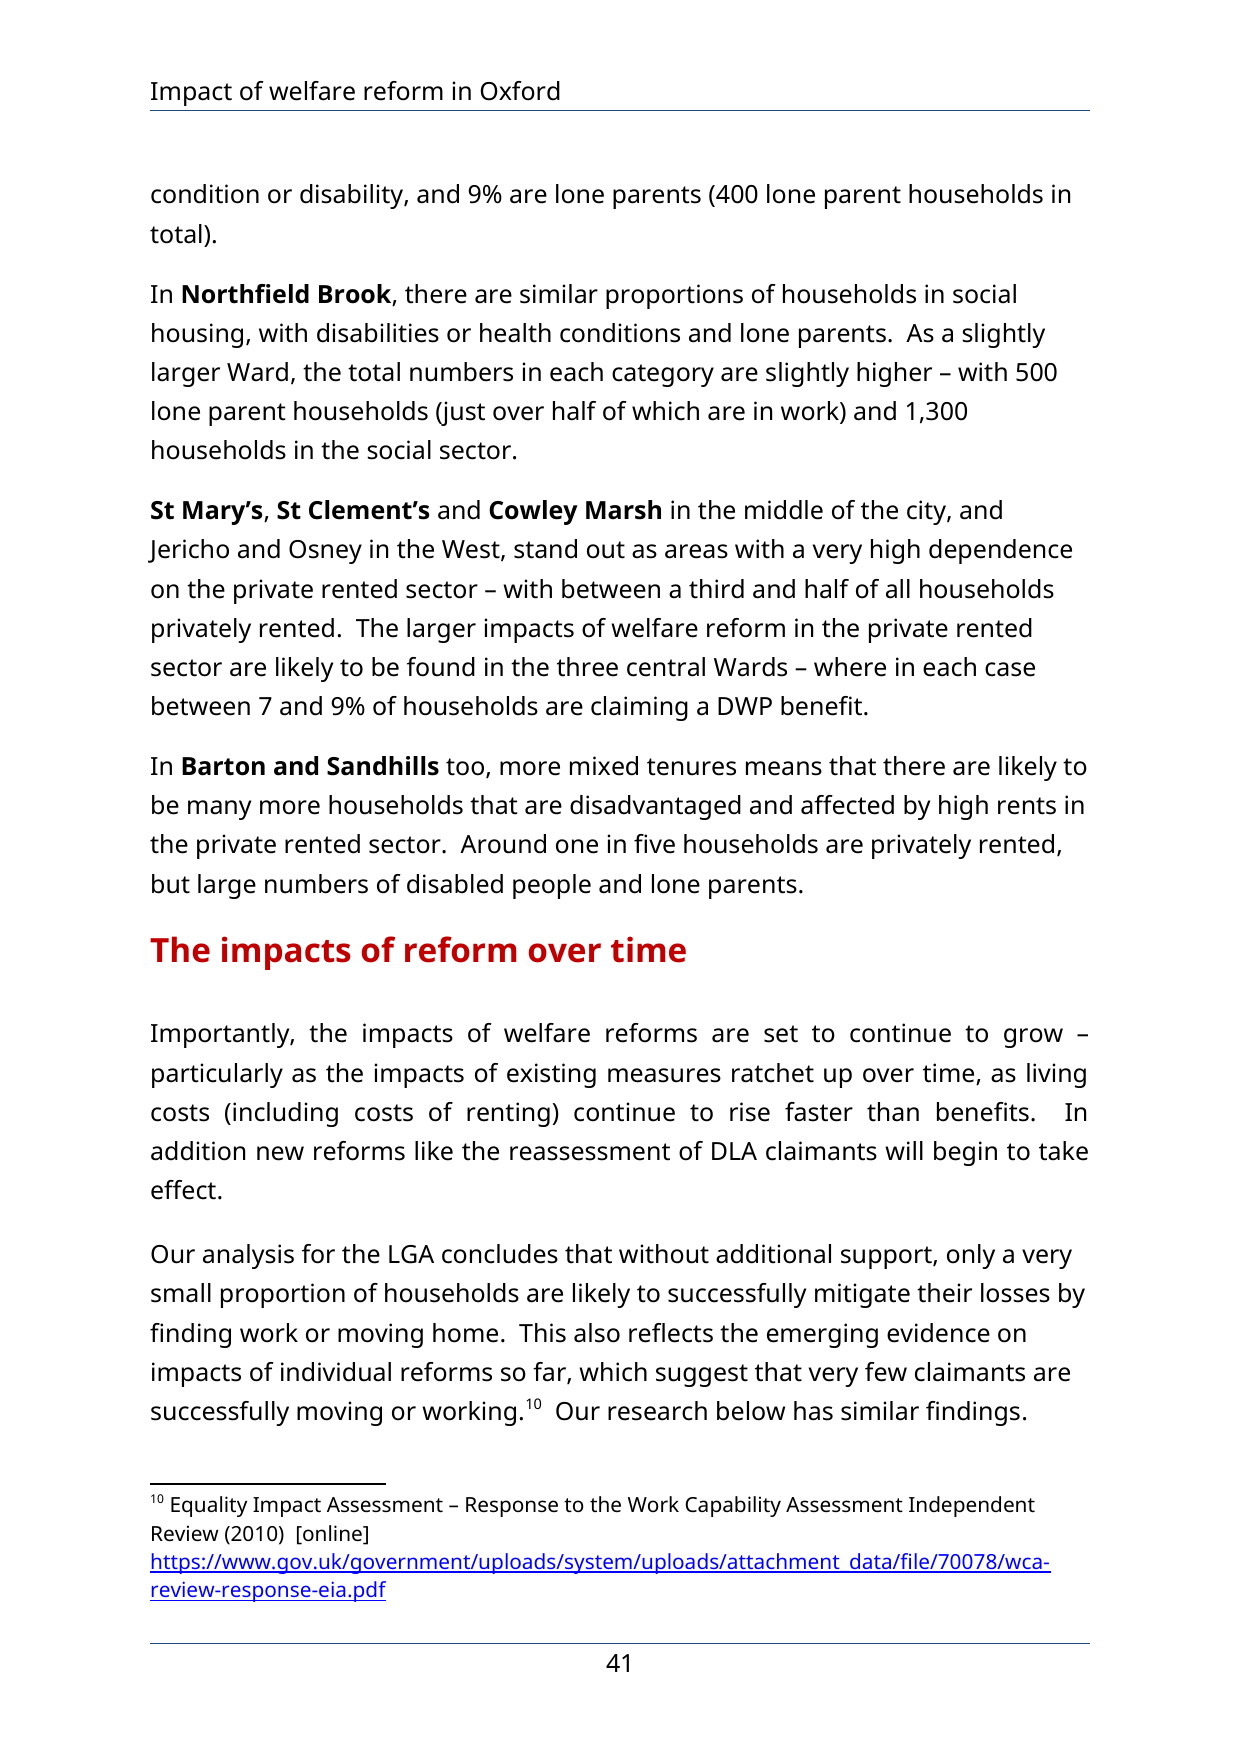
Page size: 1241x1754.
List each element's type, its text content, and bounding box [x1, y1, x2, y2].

subtitle The impacts of reform over time [150, 926, 1090, 972]
text In Northfield Brook, there are similar proportions of households in social housing, with disabilities or health conditions and lone parents. As a slightly larger Ward, the total numbers in each category are slightly higher – with 500 lone parent households (just over half of which are in work) and 1,300 households in the social sector. [150, 276, 1090, 467]
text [150, 177, 1090, 250]
list Importantly, the impacts of welfare reforms are set to continue to grow – particularly as the impacts of existing measures ratchet up over time, as living costs (including costs of renting) continue to rise faster than benefits. In addition new reforms like the reassessment of DLA claimants will begin to take effect. [150, 1016, 1090, 1207]
text In Barton and Sandhills too, more mixed tenures means that there are likely to be many more households that are disadvantaged and affected by high rents in the private rented sector. Around one in five households are privately rented, but large numbers of disabled people and lone parents. [150, 749, 1090, 900]
text Our analysis for the LGA concludes that without additional support, only a very small proportion of households are likely to successfully mitigate their losses by finding work or moving home. This also reflects the emerging evidence on impacts of individual reforms so far, which suggest that very few claimants are successfully moving or working. Our research below has similar findings. [150, 1237, 1090, 1428]
text St Mary’s, St Clement’s and Cowley Marsh in the middle of the city, and Jericho and Osney in the West, stand out as areas with a very high dependence on the private rented sector – with between a third and half of all households privately rented. The larger impacts of welfare reform in the private rented sector are likely to be found in the three central Wards – where in each case between 7 and 9% of households are claiming a DWP benefit. [150, 493, 1090, 723]
